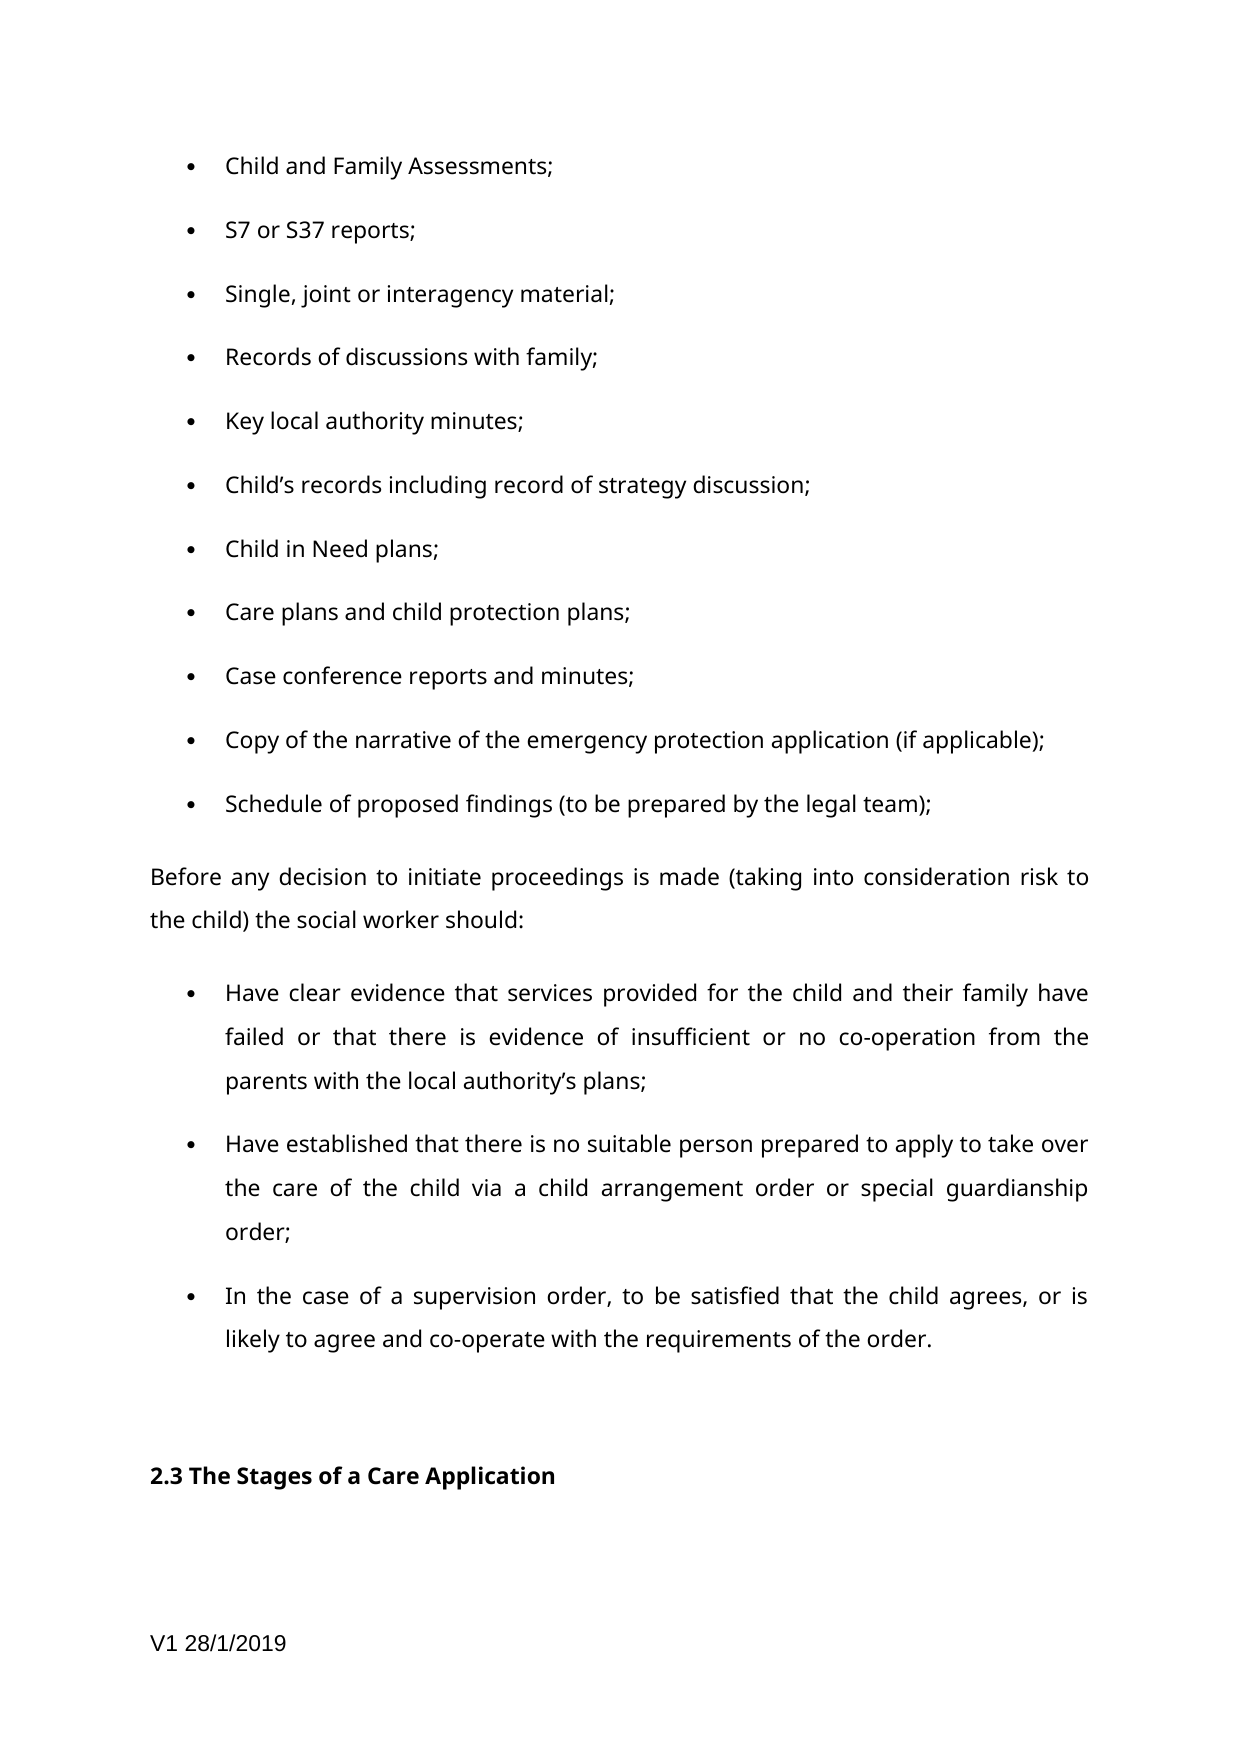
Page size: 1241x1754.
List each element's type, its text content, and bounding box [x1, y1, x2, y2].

list In the case of a supervision order, to be satisfied that the child agrees, or is likely to agree and co-operate with the requirements of the order. [187, 1279, 1090, 1354]
list Child’s records including record of strategy discussion; [187, 469, 1090, 500]
list Single, joint or interagency material; [187, 277, 1090, 309]
list Have clear evidence that services provided for the child and their family have failed or that there is evidence of insufficient or no co-operation from the parents with the local authority’s plans; [187, 977, 1090, 1096]
list Care plans and child protection plans; [187, 596, 1090, 627]
list Case conference reports and minutes; [187, 660, 1090, 691]
list Have established that there is no suitable person prepared to apply to take over the care of the child via a child arrangement order or special guardianship order; [187, 1128, 1090, 1247]
list Child and Family Assessments; [187, 150, 1090, 181]
list Schedule of proposed findings (to be prepared by the legal team); [187, 787, 1090, 819]
text 2.3 The Stages of a Care Application [150, 1460, 1090, 1491]
list Records of discussions with family; [187, 341, 1090, 372]
list Copy of the narrative of the emergency protection application (if applicable); [187, 724, 1090, 755]
list Child in Need plans; [187, 532, 1090, 564]
list S7 or S37 reports; [187, 214, 1090, 245]
list Key local authority minutes; [187, 405, 1090, 436]
text Before any decision to initiate proceedings is made (taking into consideration risk to the child) the social worker should: [150, 860, 1090, 935]
